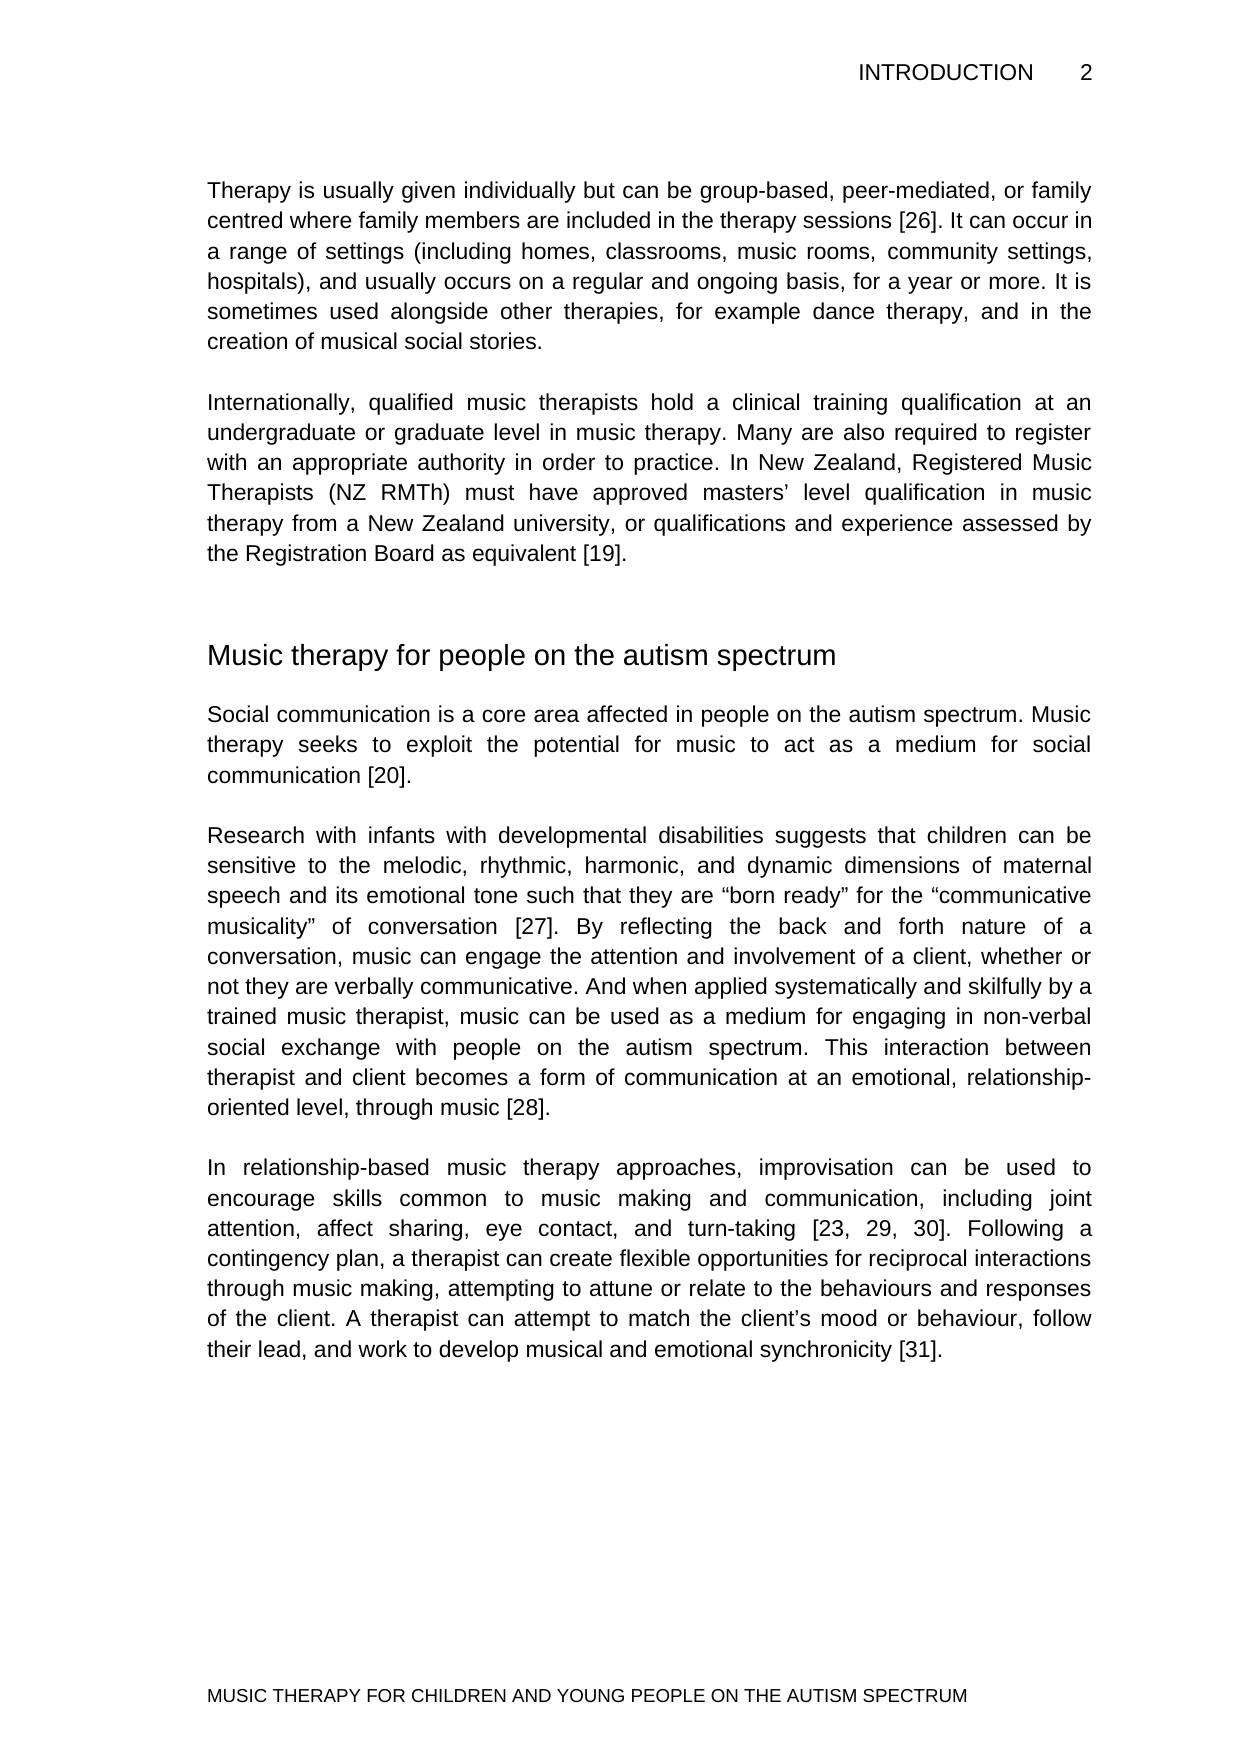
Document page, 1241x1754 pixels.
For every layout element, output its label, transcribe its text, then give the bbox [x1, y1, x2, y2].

text Social communication is a core area affected in people on the autism spectrum. Music therapy seeks to exploit the potential for music to act as a medium for social communication [20]. [207, 701, 1092, 788]
subtitle Music therapy for people on the autism spectrum [207, 638, 1092, 671]
text In relationship-based music therapy approaches, improvisation can be used to encourage skills common to music making and communication, including joint attention, affect sharing, eye contact, and turn-taking [23, 29, 30]. Following a contingency plan, a therapist can create flexible opportunities for reciprocal interactions through music making, attempting to attune or relate to the behaviours and responses of the client. A therapist can attempt to match the client’s mood or behaviour, follow their lead, and work to develop musical and emotional synchronicity [31]. [207, 1154, 1092, 1362]
text Internationally, qualified music therapists hold a clinical training qualification at an undergraduate or graduate level in music therapy. Many are also required to register with an appropriate authority in order to practice. In New Zealand, Registered Music Therapists (NZ RMTh) must have approved masters’ level qualification in music therapy from a New Zealand university, or qualifications and experience assessed by the Registration Board as equivalent [19]. [207, 389, 1092, 566]
text Therapy is usually given individually but can be group-based, peer-mediated, or family centred where family members are included in the therapy sessions [26]. It can occur in a range of settings (including homes, classrooms, music rooms, community settings, hospitals), and usually occurs on a regular and ongoing basis, for a year or more. It is sometimes used alongside other therapies, for example dance therapy, and in the creation of musical social stories. [207, 177, 1092, 354]
text Research with infants with developmental disabilities suggests that children can be sensitive to the melodic, rhythmic, harmonic, and dynamic dimensions of maternal speech and its emotional tone such that they are “born ready” for the “communicative musicality” of conversation [27]. By reflecting the back and forth nature of a conversation, music can engage the attention and involvement of a client, whether or not they are verbally communicative. And when applied systematically and skilfully by a trained music therapist, music can be used as a medium for engaging in non-verbal social exchange with people on the autism spectrum. This interaction between therapist and client becomes a form of communication at an emotional, relationship-oriented level, through music [28]. [207, 822, 1092, 1120]
